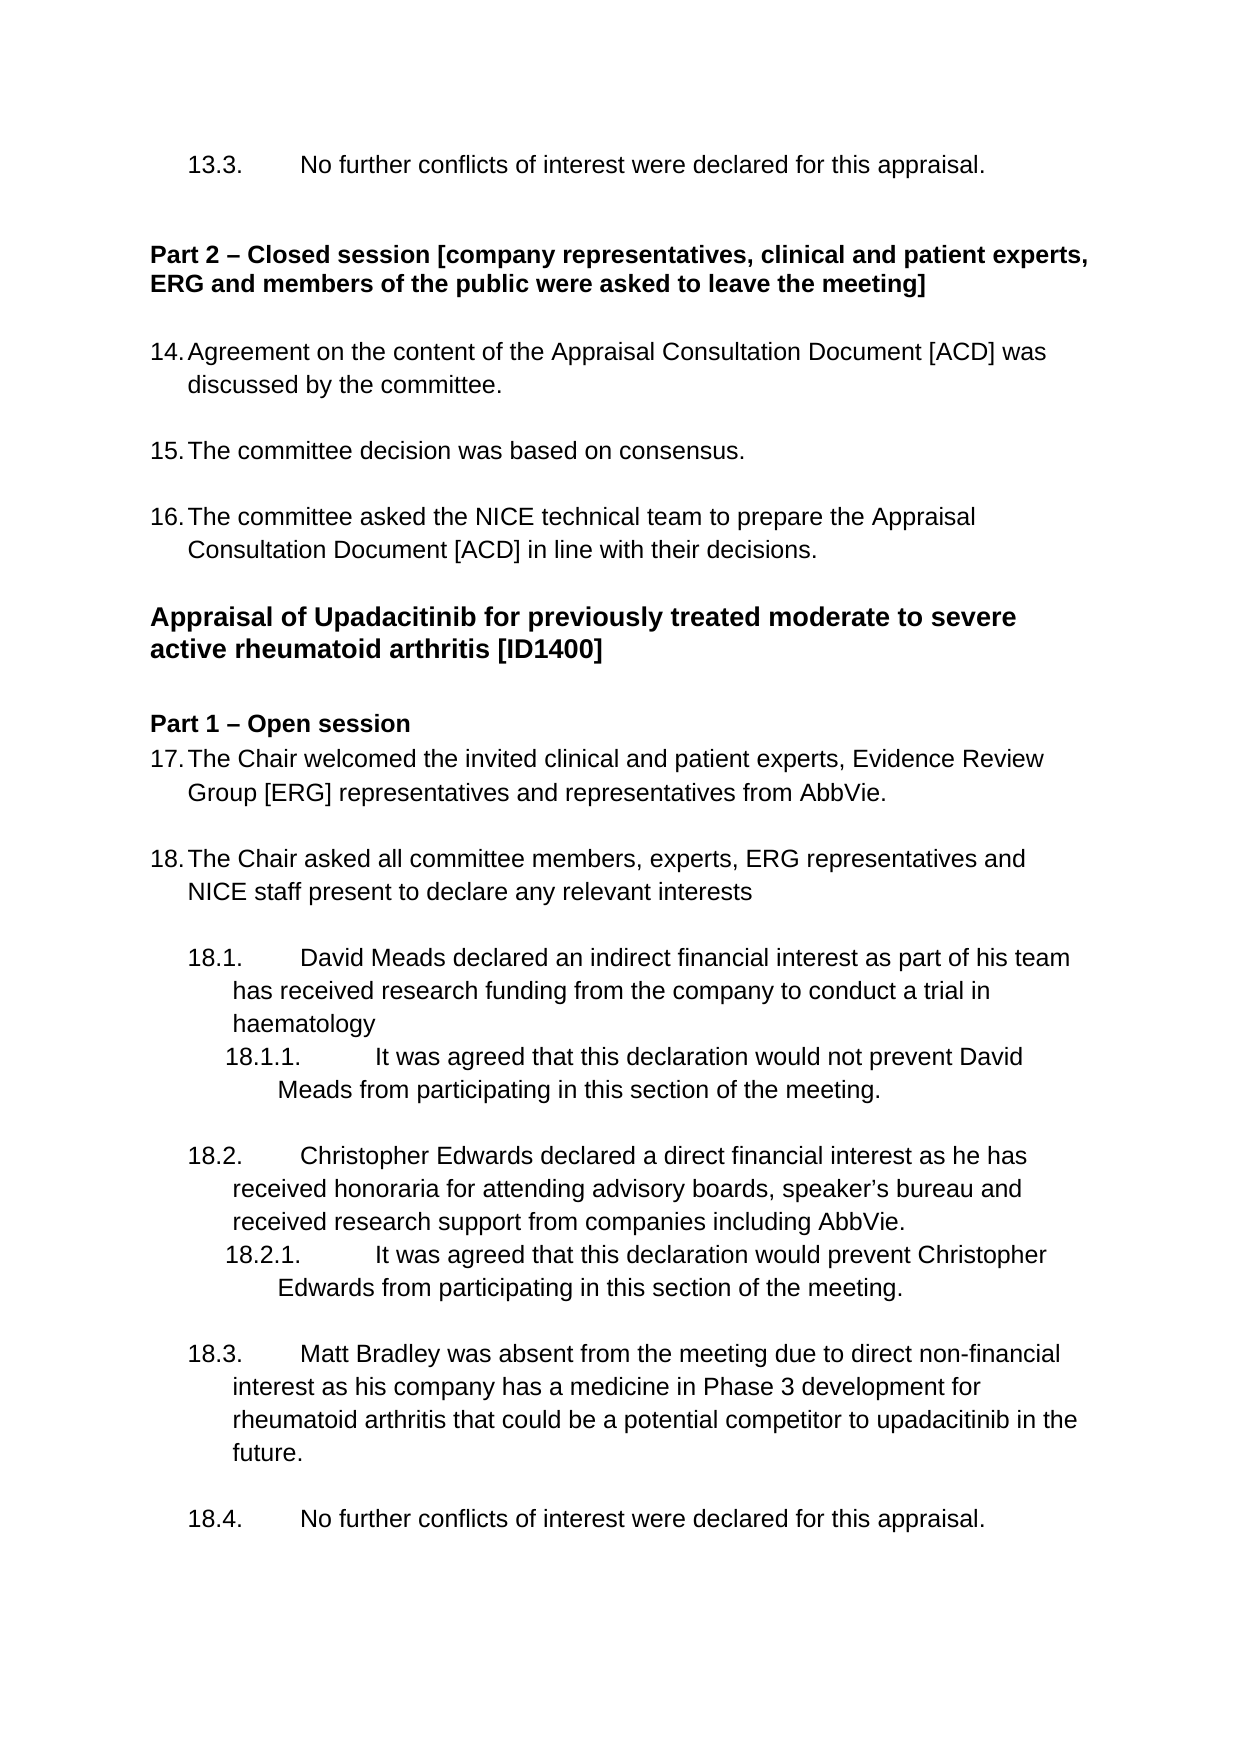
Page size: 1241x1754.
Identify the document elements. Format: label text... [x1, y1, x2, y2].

list Christopher Edwards declared a direct financial interest as he has received honoraria for attending advisory boards, speaker’s bureau and received research support from companies including AbbVie. [187, 1141, 1090, 1236]
list No further conflicts of interest were declared for this appraisal. [187, 1504, 1090, 1533]
list Agreement on the content of the Appraisal Consultation Document [ACD] was discussed by the committee. [150, 337, 1090, 399]
list The committee decision was based on consensus. [150, 436, 1090, 465]
list The Chair asked all committee members, experts, ERG representatives and NICE staff present to declare any relevant interests [150, 843, 1090, 938]
list Matt Bradley was absent from the meeting due to direct non-financial interest as his company has a medicine in Phase 3 development for rheumatoid arthritis that could be a potential competitor to upadacitinib in the future. [187, 1339, 1090, 1500]
subtitle Part 2 – Closed session [company representatives, clinical and patient experts, ERG and members of the public were asked to leave the meeting] [150, 241, 1090, 298]
list David Meads declared an indirect financial interest as part of his team has received research funding from the company to conduct a trial in haematology [187, 943, 1090, 1037]
subtitle Part 1 – Open session [150, 709, 1090, 738]
list The Chair welcomed the invited clinical and patient experts, Evidence Review Group [ERG] representatives and representatives from AbbVie. [150, 744, 1090, 839]
list It was agreed that this declaration would prevent Christopher Edwards from participating in this section of the meeting. [225, 1240, 1090, 1334]
list No further conflicts of interest were declared for this appraisal. [187, 150, 1090, 179]
subtitle Appraisal of Upadacitinib for previously treated moderate to severe active rheumatoid arthritis [ID1400] [150, 601, 1090, 664]
list The committee asked the NICE technical team to prepare the Appraisal Consultation Document [ACD] in line with their decisions. [150, 502, 1090, 597]
list It was agreed that this declaration would not prevent David Meads from participating in this section of the meeting. [225, 1042, 1090, 1136]
